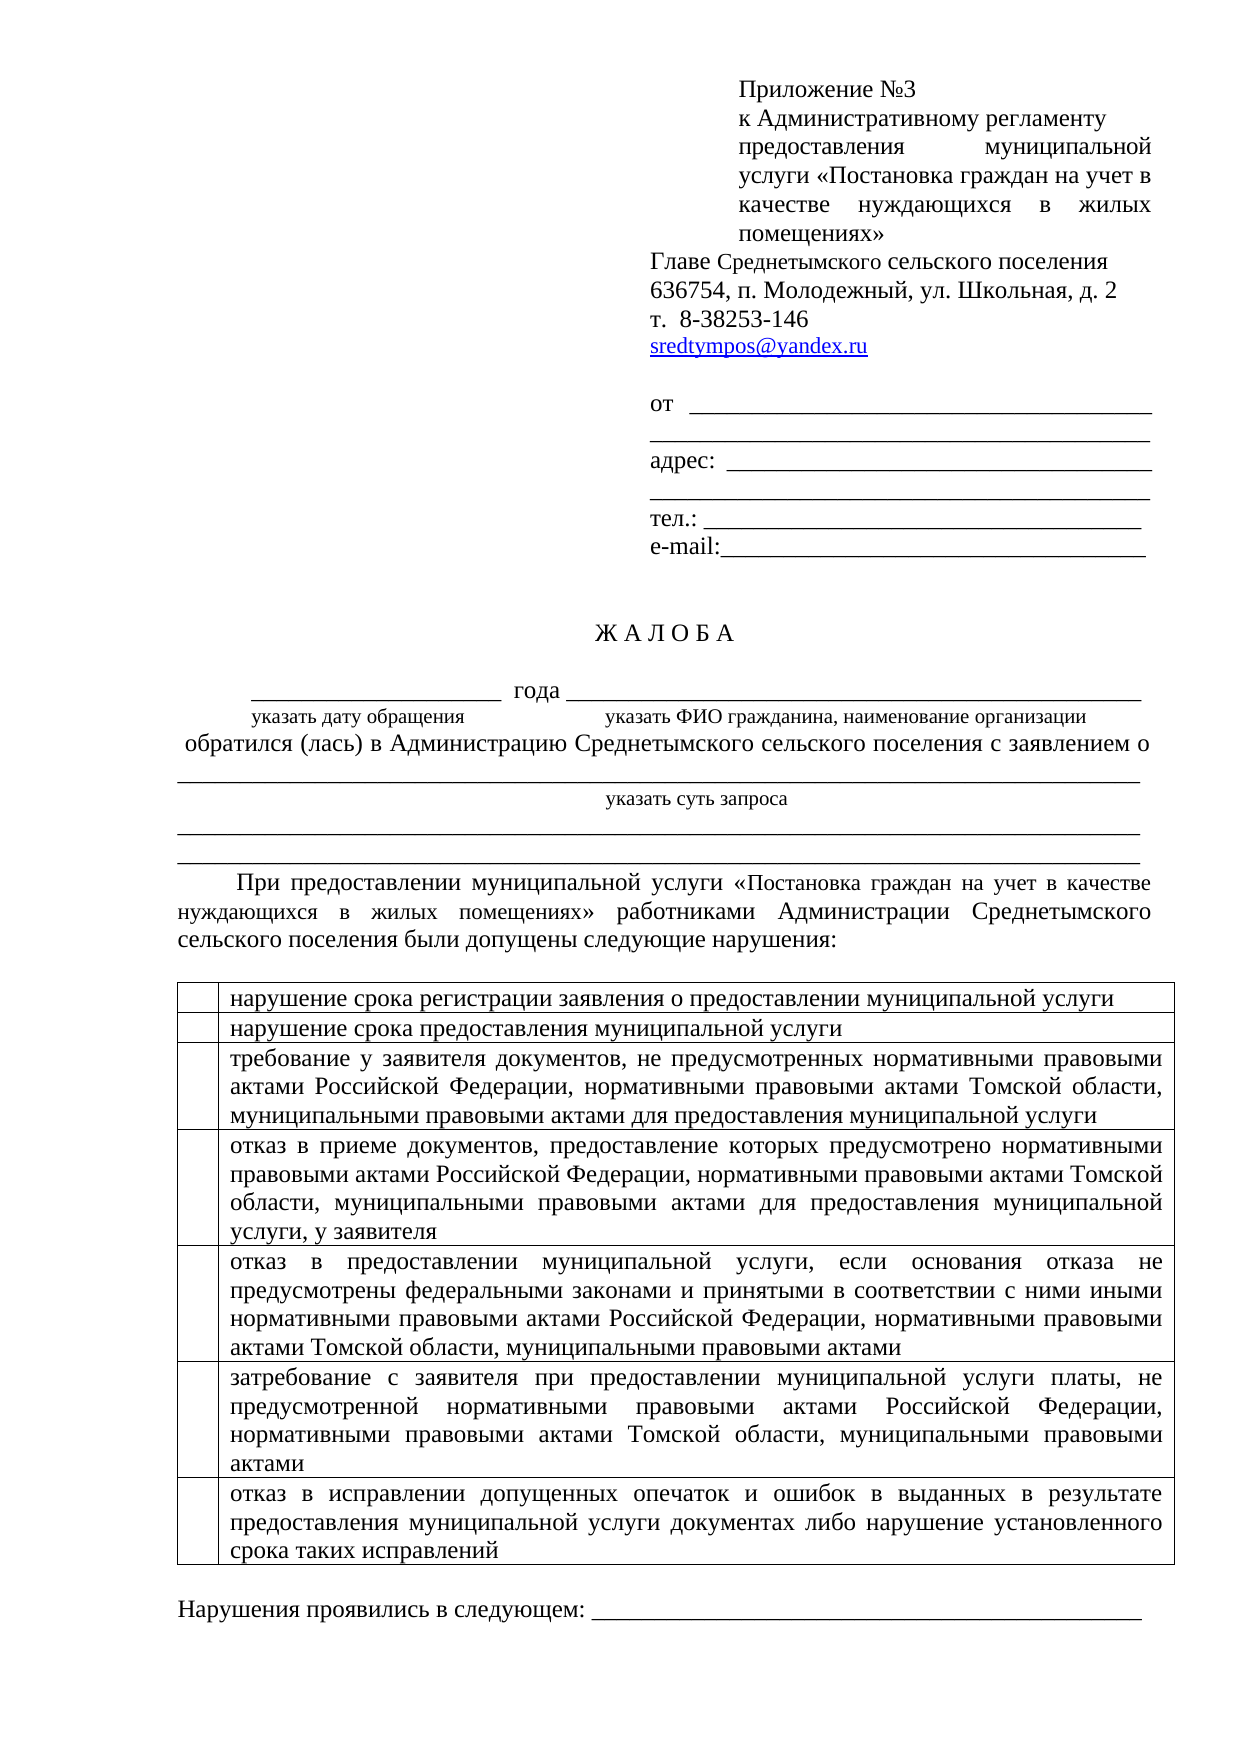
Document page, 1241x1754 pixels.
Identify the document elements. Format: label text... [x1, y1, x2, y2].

table_cell затребование с заявителя при предоставлении муниципальной услуги платы, не предусмотренной нормативными правовыми актами Российской Федерации, нормативными правовыми актами Томской области, муниципальными правовыми актами [219, 1362, 1174, 1477]
subtitle 636754, п. Молодежный, ул. Школьная, д. 2 [650, 275, 1152, 304]
subtitle указать дату обращения указать ФИО гражданина, наименование организации [177, 704, 1152, 728]
subtitle e-mail:__________________________________ [650, 531, 1152, 560]
table_cell [178, 1013, 218, 1042]
table_cell [178, 1043, 218, 1129]
text к Административному регламенту [738, 103, 1152, 131]
table_cell [178, 1362, 218, 1477]
table_cell отказ в приеме документов, предоставление которых предусмотрено нормативными правовыми актами Российской Федерации, нормативными правовыми актами Томской области, муниципальными правовыми актами для предоставления муниципальной услуги, у заявителя [219, 1130, 1174, 1245]
text предоставления муниципальной услуги «Постановка граждан на учет в качестве нуждающихся в жилых помещениях» [738, 131, 1152, 246]
table_header [178, 983, 218, 1012]
subtitle При предоставлении муниципальной услуги «Постановка граждан на учет в качестве нуждающихся в жилых помещениях» работниками Администрации Среднетымского сельского поселения были допущены следующие нарушения: [177, 867, 1152, 953]
table_cell [178, 1478, 218, 1564]
subtitle sredtympos@yandex.ru [650, 333, 1152, 359]
subtitle _____________________________________________________________________________ [177, 838, 1152, 867]
subtitle Нарушения проявились в следующем: ____________________________________________ [177, 1594, 1152, 1623]
text Приложение №3 [738, 74, 1152, 103]
subtitle Ж А Л О Б А [177, 618, 1152, 646]
table_cell отказ в предоставлении муниципальной услуги, если основания отказа не предусмотрены федеральными законами и принятыми в соответствии с ними иными нормативными правовыми актами Российской Федерации, нормативными правовыми актами Томской области, муниципальными правовыми актами [219, 1246, 1174, 1361]
subtitle т. 8-38253-146 [650, 304, 1152, 333]
subtitle _____________________________________________________________________________ [177, 809, 1152, 838]
subtitle указать суть запроса [605, 786, 1152, 809]
subtitle тел.: ___________________________________ [650, 503, 1152, 531]
table_header нарушение срока регистрации заявления о предоставлении муниципальной услуги [219, 983, 1174, 1012]
subtitle ____________________ года ______________________________________________ [177, 675, 1152, 704]
table_cell нарушение срока предоставления муниципальной услуги [219, 1013, 1174, 1042]
subtitle обратился (лась) в Администрацию Среднетымского сельского поселения с заявлением о _____________________________________________________________________________ [177, 728, 1152, 786]
table_cell [178, 1130, 218, 1245]
table_cell [178, 1246, 218, 1361]
table_cell отказ в исправлении допущенных опечаток и ошибок в выданных в результате предоставления муниципальной услуги документах либо нарушение установленного срока таких исправлений [219, 1478, 1174, 1564]
table_cell требование у заявителя документов, не предусмотренных нормативными правовыми актами Российской Федерации, нормативными правовыми актами Томской области, муниципальными правовыми актами для предоставления муниципальной услуги [219, 1043, 1174, 1129]
subtitle Главе Среднетымского сельского поселения [650, 246, 1152, 275]
subtitle от _____________________________________ ________________________________________ адрес: __________________________________ ________________________________________ [650, 388, 1152, 503]
